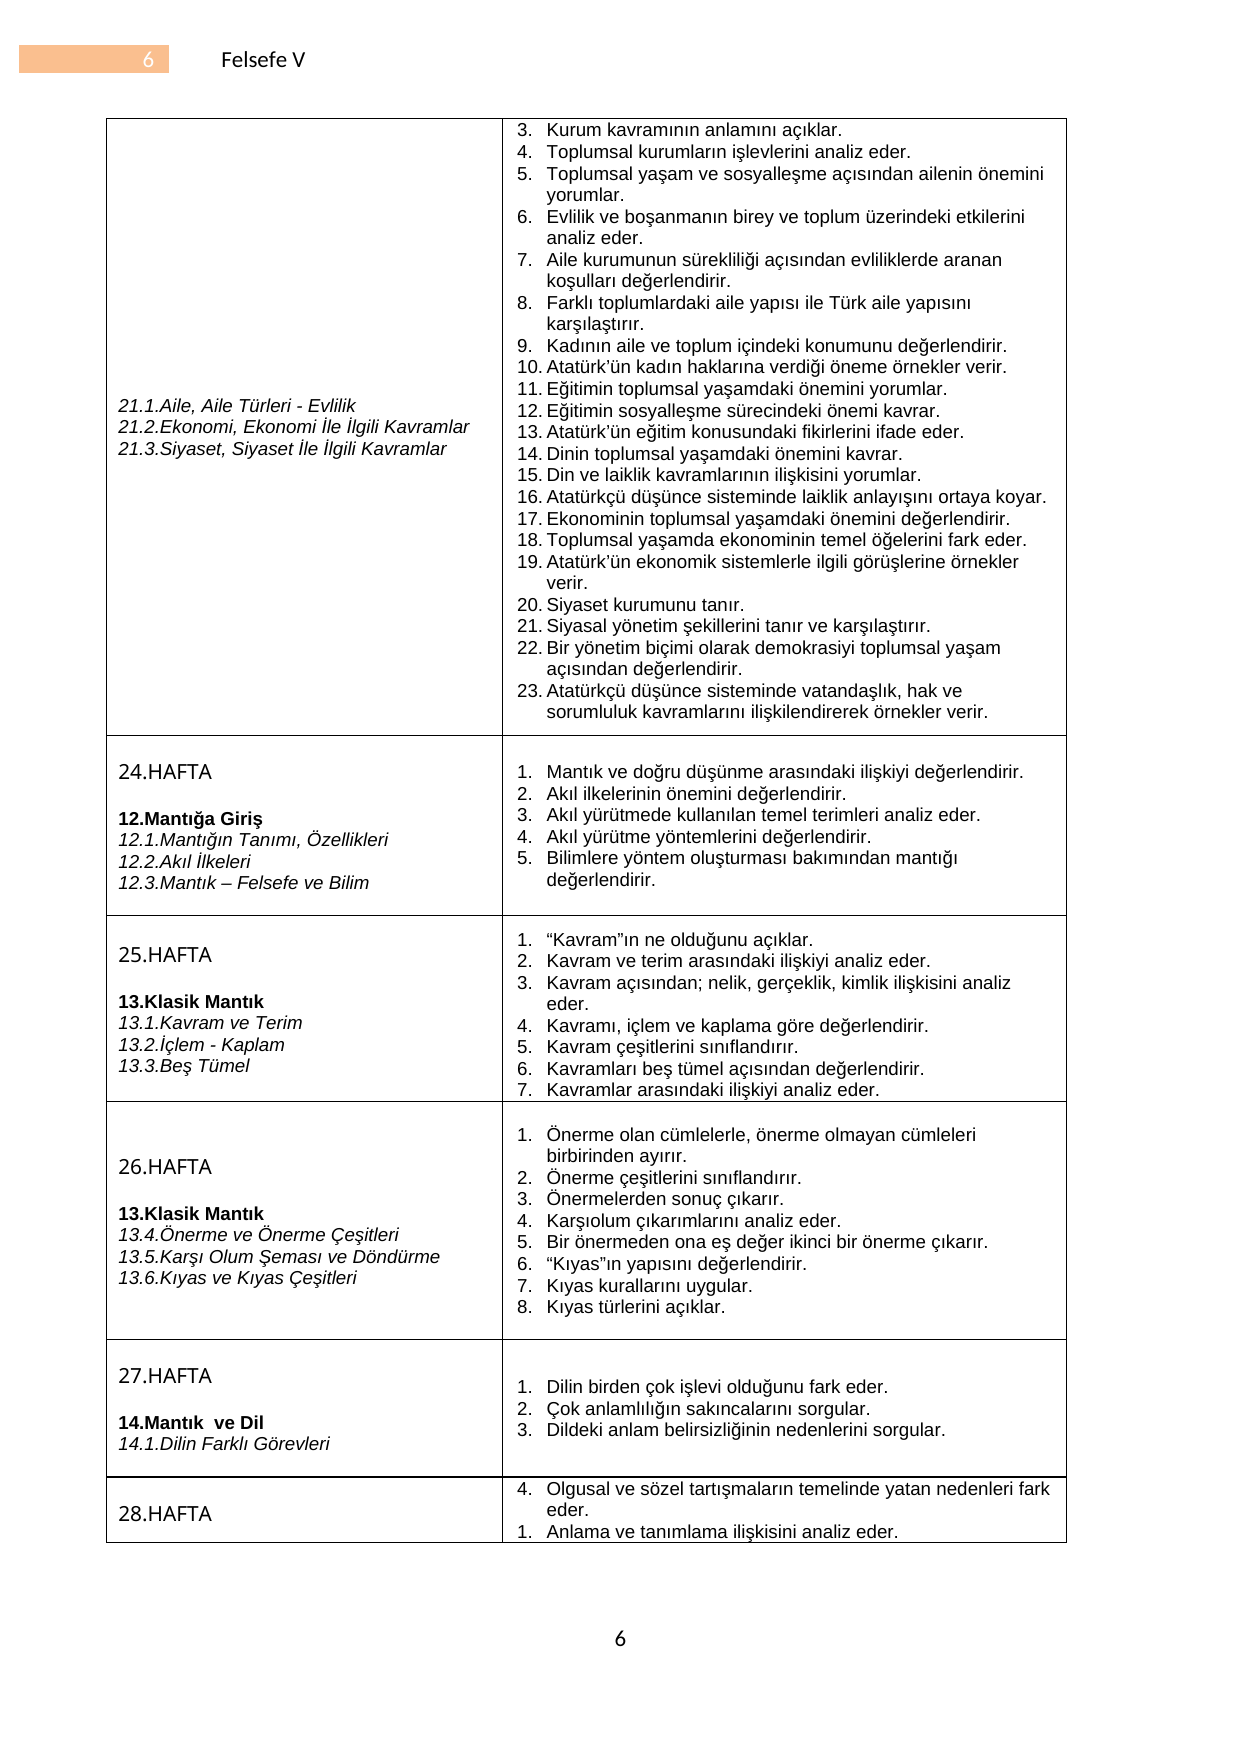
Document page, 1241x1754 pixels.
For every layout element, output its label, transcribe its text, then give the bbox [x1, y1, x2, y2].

table_cell 26.HAFTA 13.Klasik Mantık 13.4.Önerme ve Önerme Çeşitleri 13.5.Karşı Olum Şeması ve Döndürme 13.6.Kıyas ve Kıyas Çeşitleri [107, 1102, 502, 1339]
table_cell Dilin birden çok işlevi olduğunu fark eder. Çok anlamlılığın sakıncalarını sorgular. Dildeki anlam belirsizliğinin nedenlerini sorgular. [503, 1340, 1066, 1476]
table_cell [107, 1478, 502, 1542]
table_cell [107, 119, 502, 735]
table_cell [503, 119, 1066, 735]
table_cell “Kavram”ın ne olduğunu açıklar. Kavram ve terim arasındaki ilişkiyi analiz eder. Kavram açısından; nelik, gerçeklik, kimlik ilişkisini analiz eder. Kavramı, içlem ve kaplama göre değerlendirir. Kavram çeşitlerini sınıflandırır. Kavramları beş tümel açısından değerlendirir. Kavramlar arasındaki ilişkiyi analiz eder. [503, 916, 1066, 1101]
table_cell 24.HAFTA 12.Mantığa Giriş 12.1.Mantığın Tanımı, Özellikleri 12.2.Akıl İlkeleri 12.3.Mantık – Felsefe ve Bilim [107, 736, 502, 915]
table_cell 27.HAFTA 14.Mantık ve Dil 14.1.Dilin Farklı Görevleri [107, 1340, 502, 1476]
table_cell 25.HAFTA 13.Klasik Mantık 13.1.Kavram ve Terim 13.2.İçlem - Kaplam 13.3.Beş Tümel [107, 916, 502, 1101]
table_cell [503, 1478, 1066, 1542]
table_cell Mantık ve doğru düşünme arasındaki ilişkiyi değerlendirir. Akıl ilkelerinin önemini değerlendirir. Akıl yürütmede kullanılan temel terimleri analiz eder. Akıl yürütme yöntemlerini değerlendirir. Bilimlere yöntem oluşturması bakımından mantığı değerlendirir. [503, 736, 1066, 915]
table_cell Önerme olan cümlelerle, önerme olmayan cümleleri birbirinden ayırır. Önerme çeşitlerini sınıflandırır. Önermelerden sonuç çıkarır. Karşıolum çıkarımlarını analiz eder. Bir önermeden ona eş değer ikinci bir önerme çıkarır. “Kıyas”ın yapısını değerlendirir. Kıyas kurallarını uygular. Kıyas türlerini açıklar. [503, 1102, 1066, 1339]
